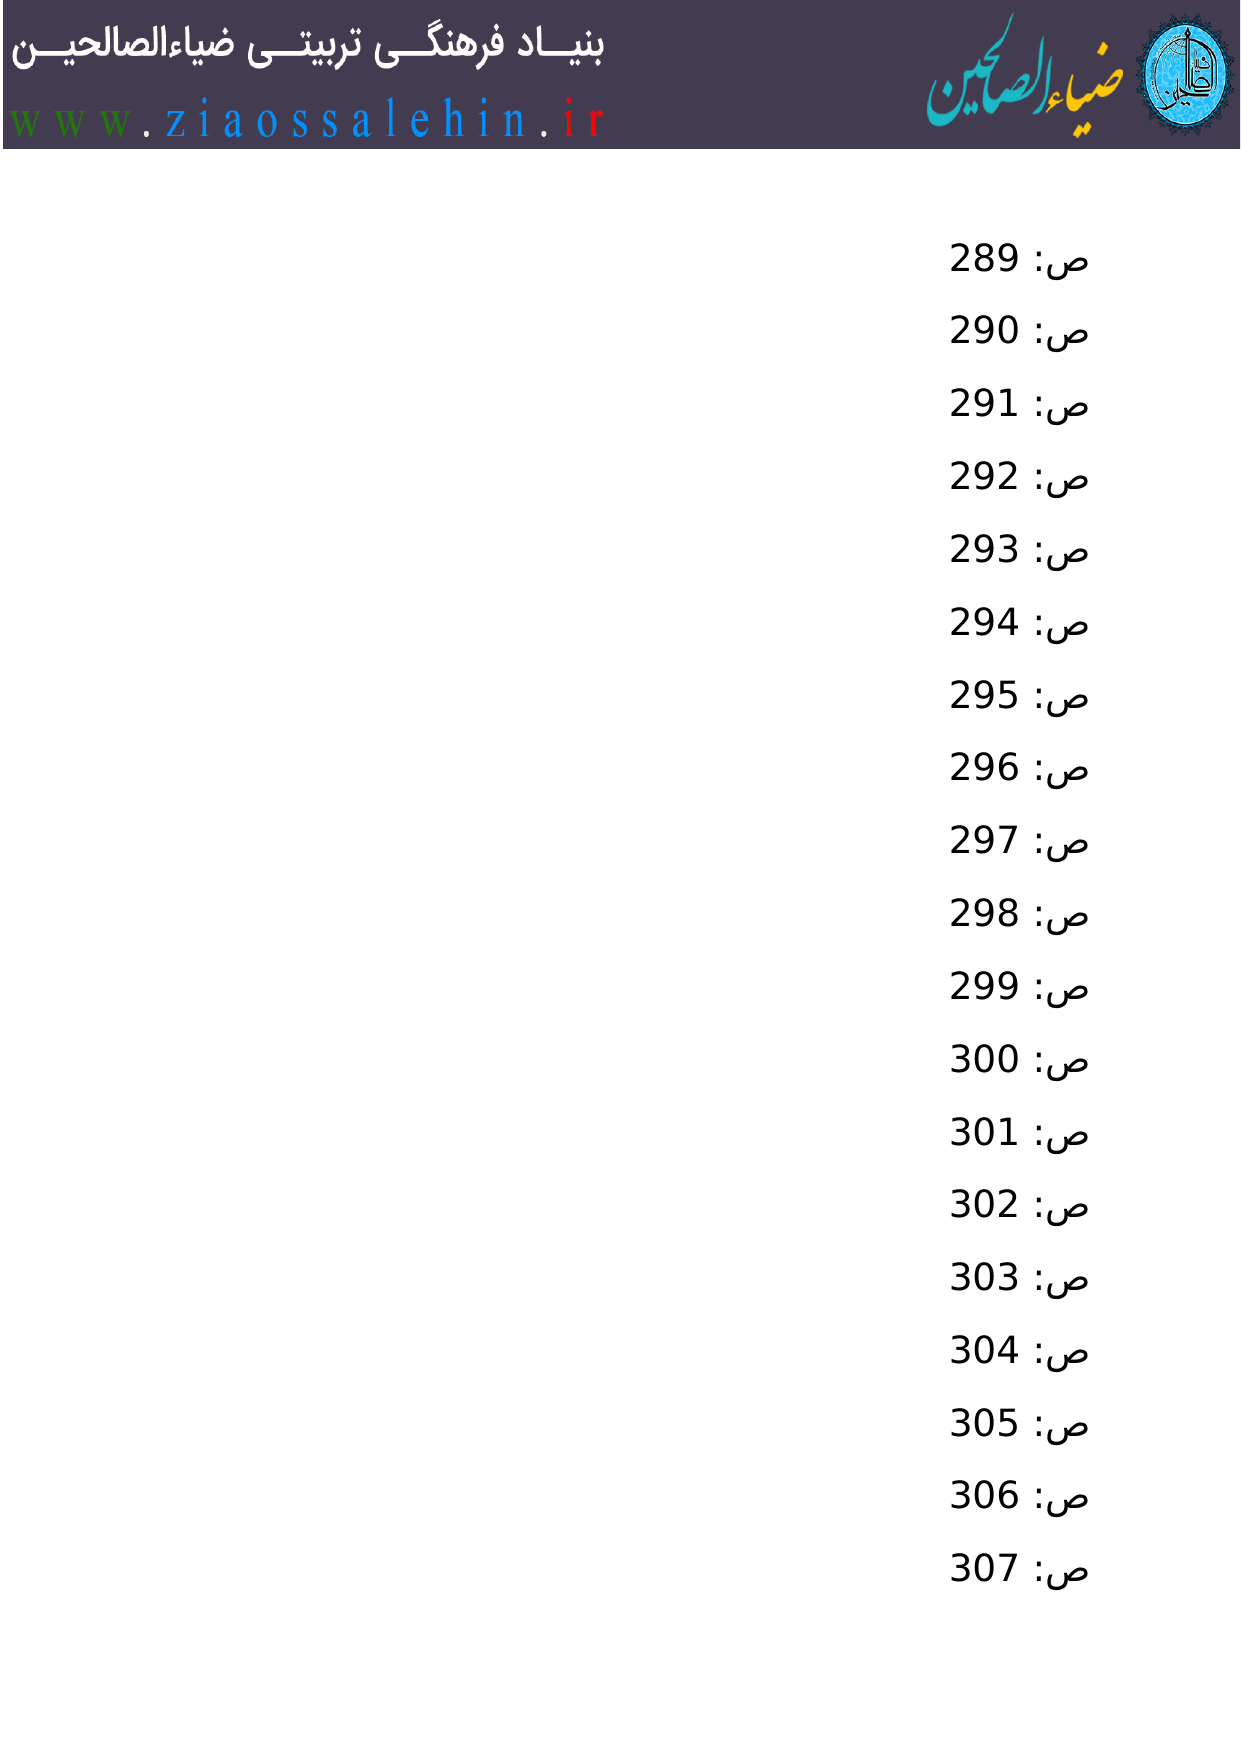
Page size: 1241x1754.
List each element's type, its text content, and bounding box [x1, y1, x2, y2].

text ص: 305 [150, 1401, 1090, 1445]
text ص: 307 [150, 1547, 1090, 1591]
text ص: 299 [150, 964, 1090, 1008]
picture [3, 0, 1241, 149]
text ص: 302 [150, 1183, 1090, 1227]
text ص: 298 [150, 892, 1090, 935]
text ص: 290 [150, 309, 1090, 353]
text ص: 292 [150, 455, 1090, 498]
text ص: 301 [150, 1110, 1090, 1154]
text ص: 296 [150, 746, 1090, 790]
text ص: 297 [150, 819, 1090, 862]
text ص: 291 [150, 382, 1090, 426]
text ص: 300 [150, 1037, 1090, 1081]
text ص: 294 [150, 600, 1090, 644]
text ص: 306 [150, 1474, 1090, 1518]
text ص: 303 [150, 1256, 1090, 1299]
text ص: 295 [150, 673, 1090, 717]
text ص: 293 [150, 528, 1090, 571]
text ص: 289 [150, 236, 1090, 280]
text ص: 304 [150, 1328, 1090, 1372]
